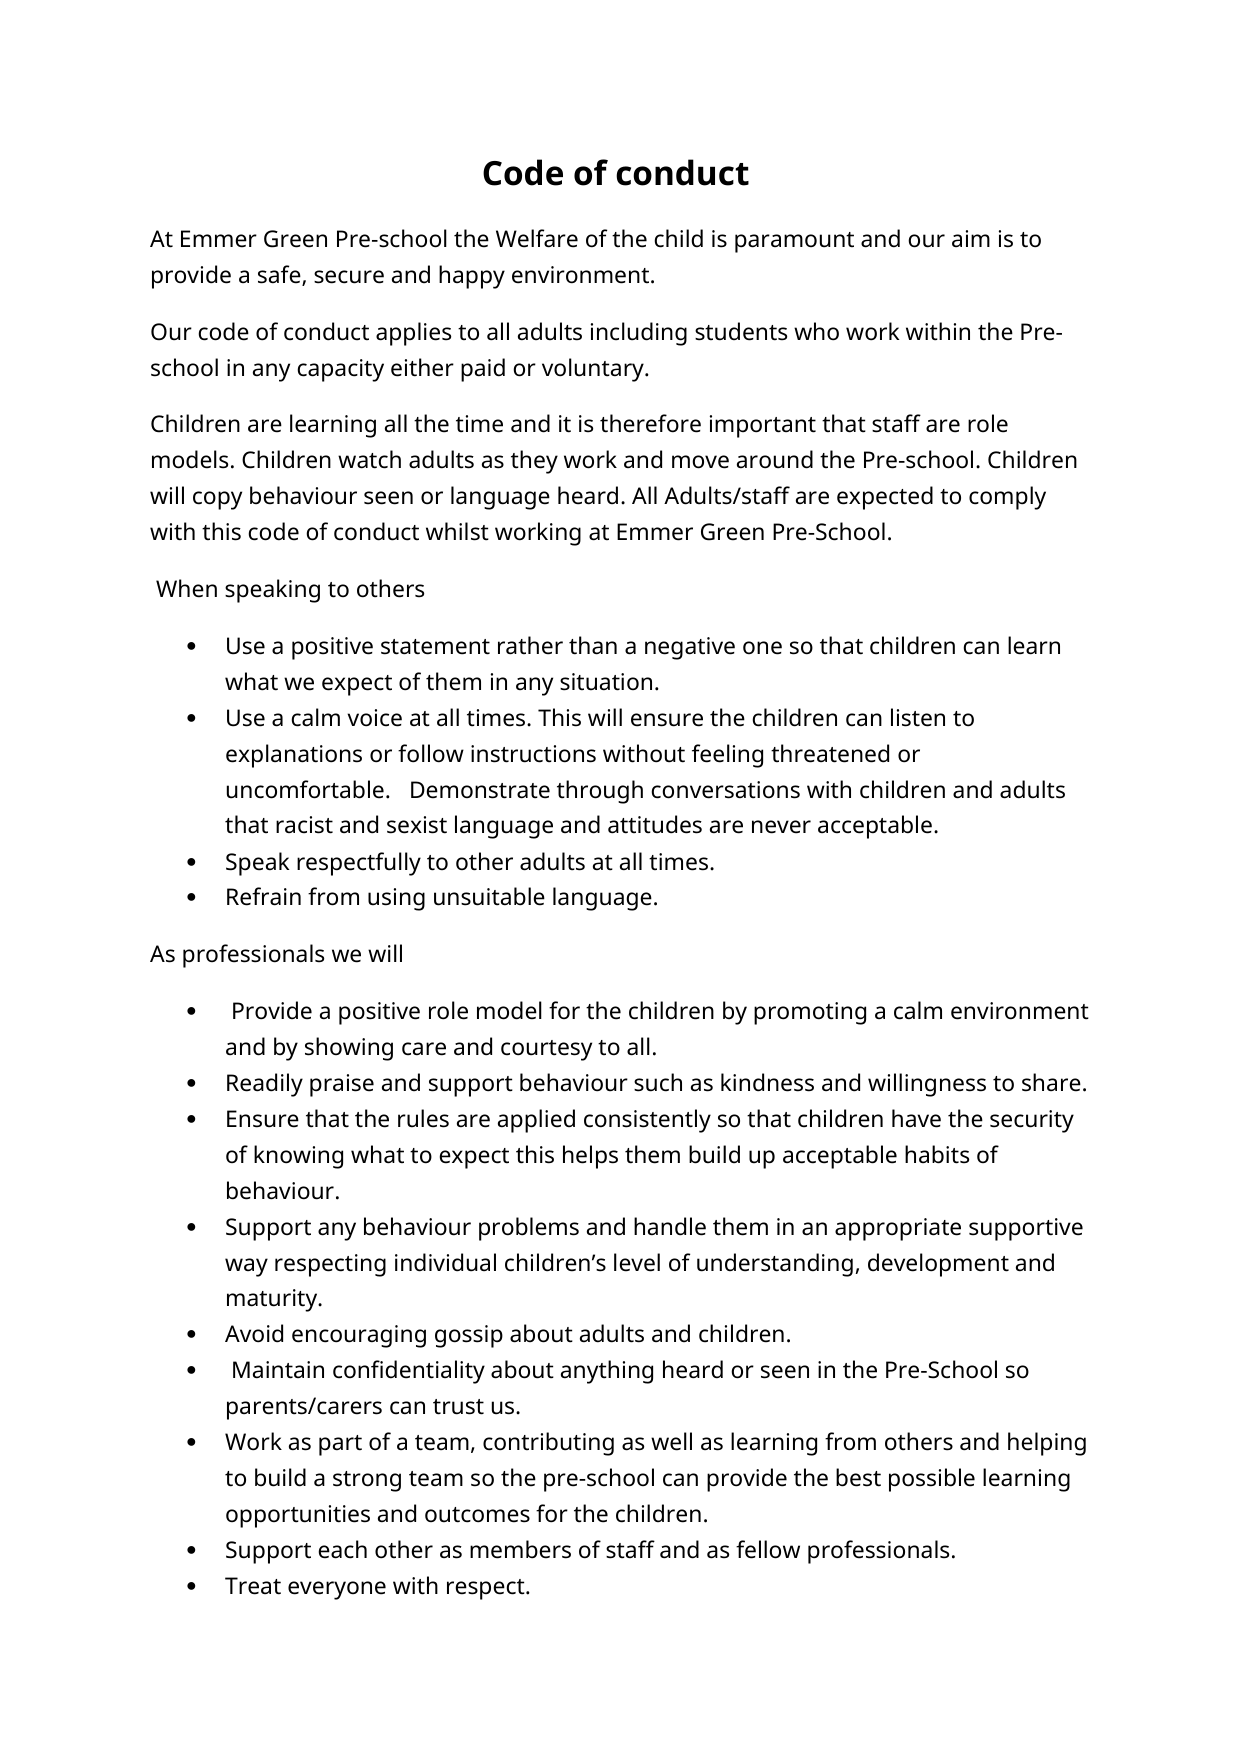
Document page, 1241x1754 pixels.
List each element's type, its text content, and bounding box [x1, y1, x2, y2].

list Provide a positive role model for the children by promoting a calm environment and by showing care and courtesy to all. [187, 995, 1090, 1062]
list Avoid encouraging gossip about adults and children. [187, 1318, 1090, 1349]
text Our code of conduct applies to all adults including students who work within the Pre-school in any capacity either paid or voluntary. [150, 316, 1090, 383]
list Support each other as members of staff and as fellow professionals. [187, 1534, 1090, 1565]
text Code of conduct [150, 150, 1090, 195]
text As professionals we will [150, 938, 1090, 969]
text When speaking to others [150, 573, 1090, 604]
list Refrain from using unsuitable language. [187, 881, 1090, 913]
list Use a positive statement rather than a negative one so that children can learn what we expect of them in any situation. [187, 630, 1090, 697]
list Work as part of a team, contributing as well as learning from others and helping to build a strong team so the pre-school can provide the best possible learning opportunities and outcomes for the children. [187, 1426, 1090, 1529]
list Use a calm voice at all times. This will ensure the children can listen to explanations or follow instructions without feeling threatened or uncomfortable. Demonstrate through conversations with children and adults that racist and sexist language and attitudes are never acceptable. [187, 702, 1090, 841]
list Speak respectfully to other adults at all times. [187, 845, 1090, 877]
list Readily praise and support behaviour such as kindness and willingness to share. [187, 1067, 1090, 1098]
list Ensure that the rules are applied consistently so that children have the security of knowing what to expect this helps them build up acceptable habits of behaviour. [187, 1103, 1090, 1206]
text At Emmer Green Pre-school the Welfare of the child is paramount and our aim is to provide a safe, secure and happy environment. [150, 223, 1090, 290]
list Support any behaviour problems and handle them in an appropriate supportive way respecting individual children’s level of understanding, development and maturity. [187, 1211, 1090, 1314]
list Maintain confidentiality about anything heard or seen in the Pre-School so parents/carers can trust us. [187, 1354, 1090, 1421]
list Treat everyone with respect. [187, 1570, 1090, 1601]
text Children are learning all the time and it is therefore important that staff are role models. Children watch adults as they work and move around the Pre-school. Children will copy behaviour seen or language heard. All Adults/staff are expected to comply with this code of conduct whilst working at Emmer Green Pre-School. [150, 408, 1090, 547]
